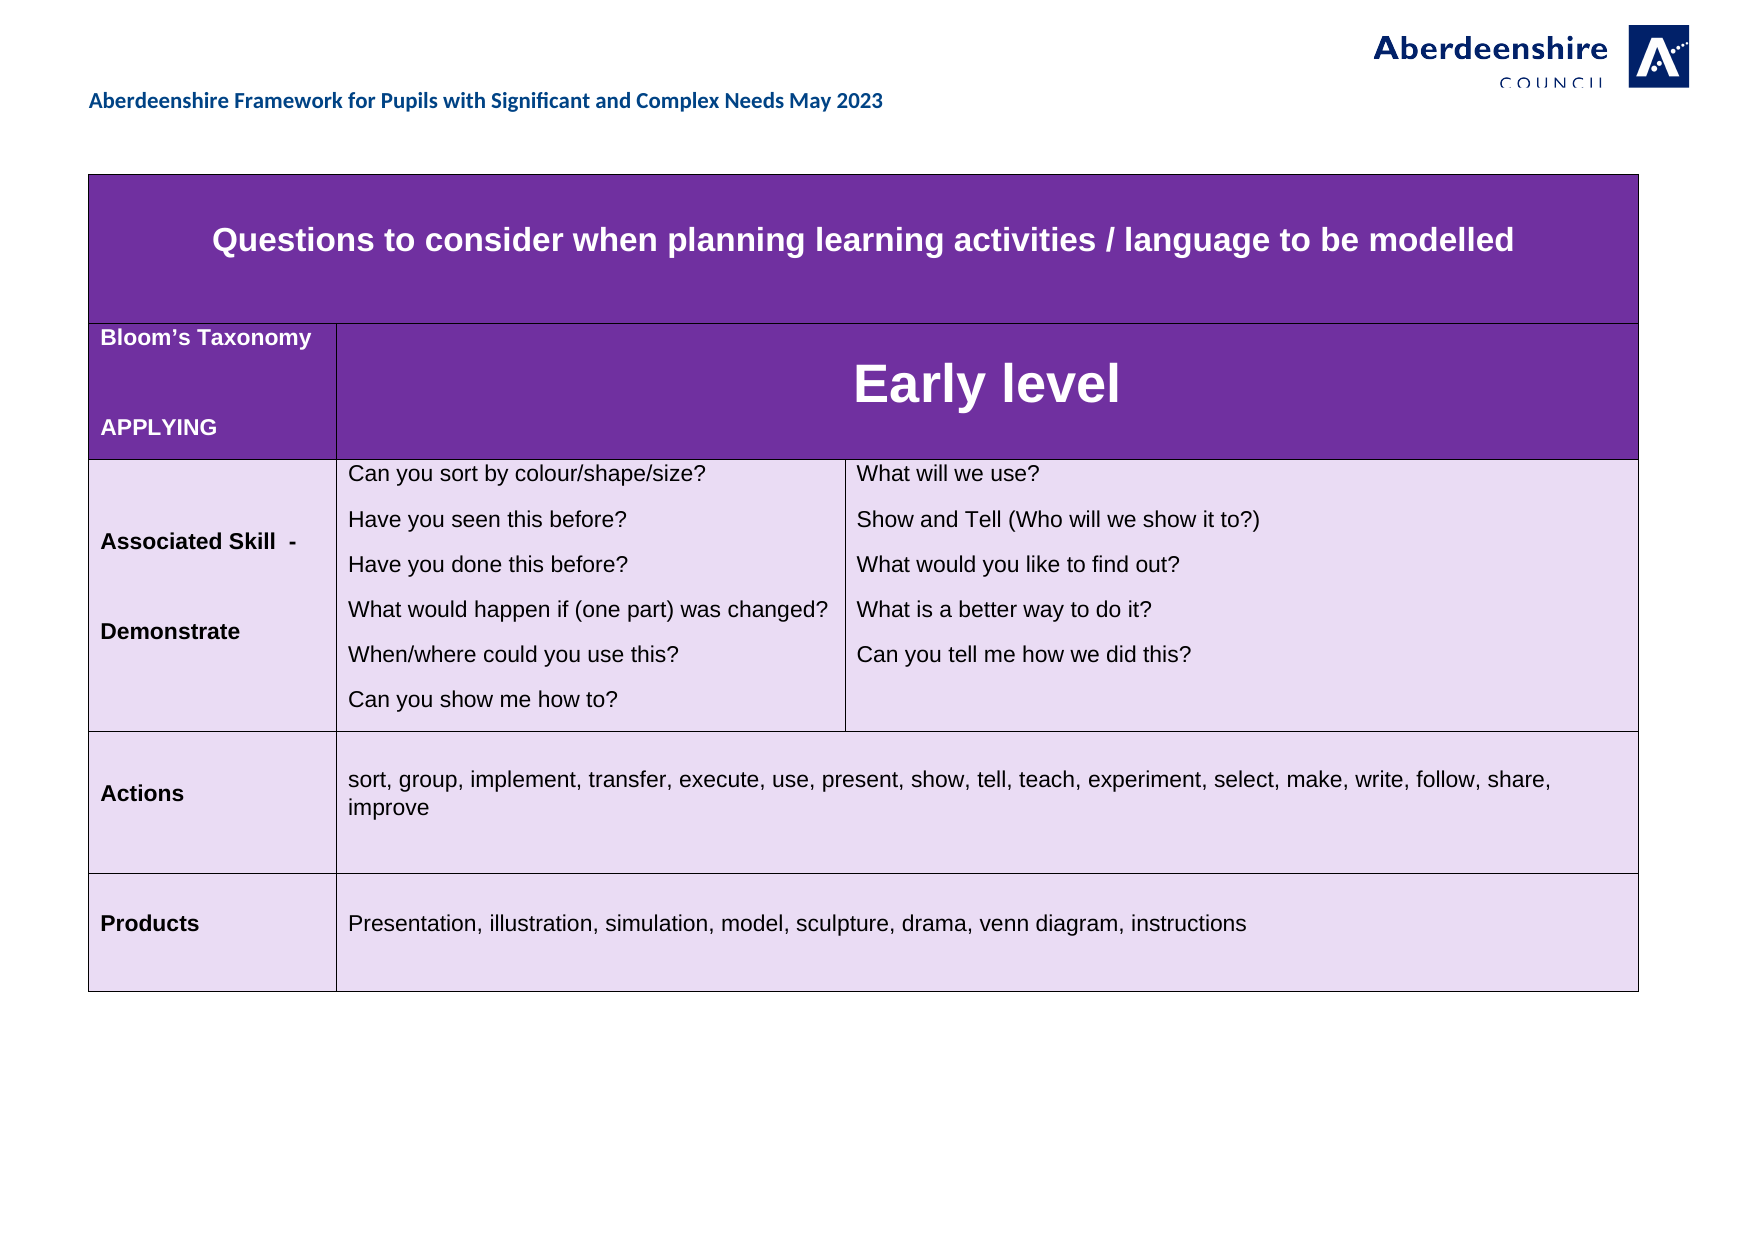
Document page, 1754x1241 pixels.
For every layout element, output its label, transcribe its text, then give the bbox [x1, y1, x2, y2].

picture [1373, 25, 1689, 88]
table_cell Bloom’s Taxonomy APPLYING [89, 324, 336, 459]
table_cell Products [89, 874, 336, 991]
table_header Questions to consider when planning learning activities / language to be modelled [89, 175, 1638, 323]
table_cell What will we use? Show and Tell (Who will we show it to?) What would you like to find out? What is a better way to do it? Can you tell me how we did this? [846, 460, 1638, 731]
table_cell Actions [89, 732, 336, 873]
table_cell Presentation, illustration, simulation, model, sculpture, drama, venn diagram, instructions [337, 874, 1638, 991]
table_cell sort, group, implement, transfer, execute, use, present, show, tell, teach, experiment, select, make, write, follow, share, improve [337, 732, 1638, 873]
table_cell Can you sort by colour/shape/size? Have you seen this before? Have you done this before? What would happen if (one part) was changed? When/where could you use this? Can you show me how to? [337, 460, 845, 731]
table_cell Early level [337, 324, 1638, 459]
table_cell Associated Skill - Demonstrate [89, 460, 336, 731]
